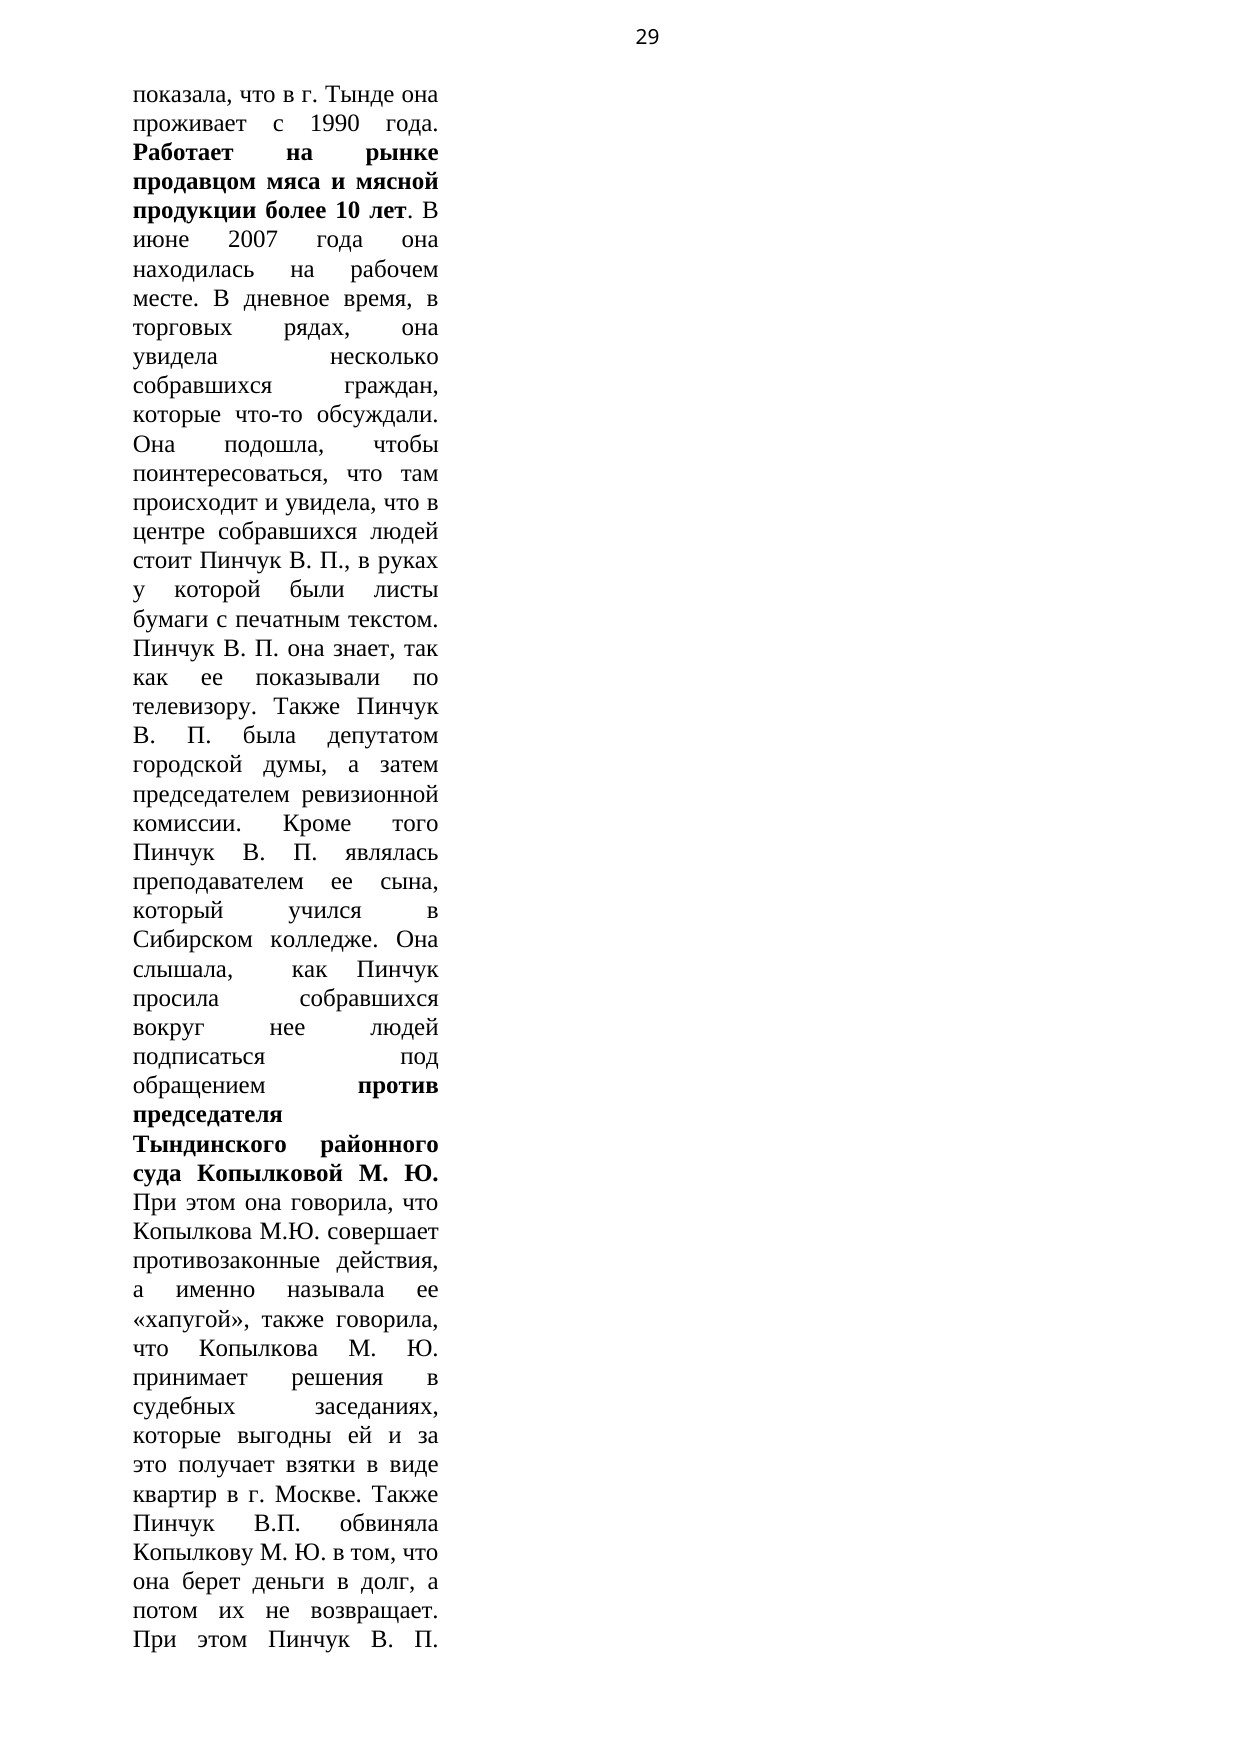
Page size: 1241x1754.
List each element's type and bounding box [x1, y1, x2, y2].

text [133, 79, 439, 1654]
